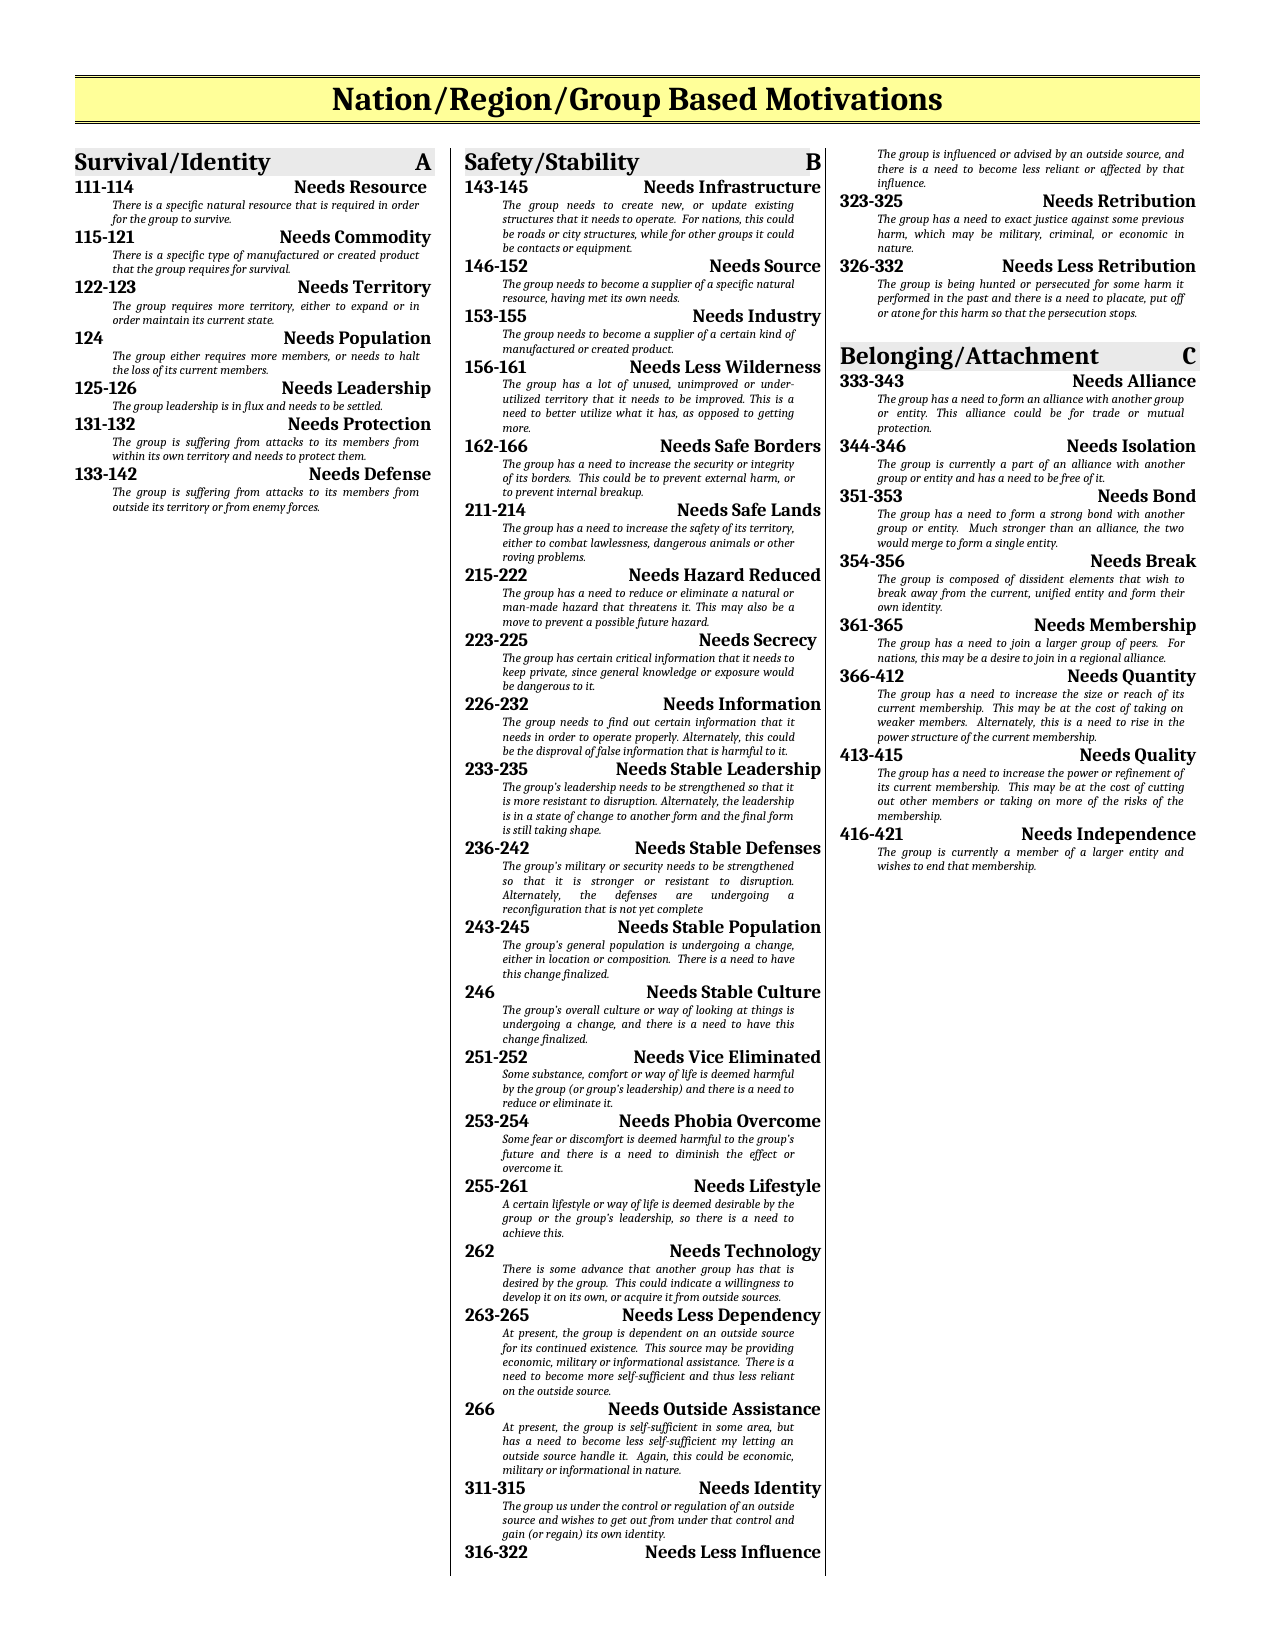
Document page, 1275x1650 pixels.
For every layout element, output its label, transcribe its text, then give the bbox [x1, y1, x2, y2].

text Some fear or discomfort is deemed harmful to the group’s future and there is a need to diminish the effect or overcome it. [502, 1132, 795, 1176]
title Nation/Region/Group Based Motivations [75, 78, 1200, 121]
text The group has a need to form a strong bond with another group or entity. Much stronger than an alliance, the two would merge to form a single entity. [877, 507, 1185, 550]
text 323-325 Needs Retribution [840, 191, 1200, 212]
text There is a specific natural resource that is required in order for the group to survive. [112, 198, 420, 227]
text 226-232 Needs Information [465, 694, 810, 716]
text The group is currently a part of an alliance with another group or entity and has a need to be free of it. [877, 457, 1185, 486]
text 413-415 Needs Quality [840, 744, 1200, 766]
text 236-242 Needs Stable Defenses [465, 838, 810, 859]
text 251-252 Needs Vice Eliminated [465, 1046, 810, 1068]
text Some substance, comfort or way of life is deemed harmful by the group (or group’s leadership) and there is a need to reduce or eliminate it. [502, 1068, 795, 1111]
text The group has a need to increase the power or refinement of its current membership. This may be at the cost of cutting out other members or taking on more of the risks of the membership. [877, 766, 1185, 823]
text 266 Needs Outside Assistance [465, 1398, 810, 1420]
text The group has a need to join a larger group of peers. For nations, this may be a desire to join in a regional alliance. [877, 636, 1185, 665]
text 125-126 Needs Leadership [75, 378, 435, 399]
text 223-225 Needs Secrecy [465, 629, 810, 651]
text 326-332 Needs Less Retribution [840, 256, 1200, 277]
text 133-142 Needs Defense [75, 464, 435, 486]
text The group is suffering from attacks to its members from within its own territory and needs to protect them. [112, 435, 420, 464]
text 246 Needs Stable Culture [465, 981, 810, 1003]
text 115-121 Needs Commodity [75, 227, 435, 248]
text The group’s overall culture or way of looking at things is undergoing a change, and there is a need to have this change finalized. [502, 1003, 795, 1046]
text 263-265 Needs Less Dependency [465, 1305, 810, 1326]
text At present, the group is dependent on an outside source for its continued existence. This source may be providing economic, military or informational assistance. There is a need to become more self-sufficient and thus less reliant on the outside source. [502, 1326, 795, 1398]
text The group has a need to reduce or eliminate a natural or man-made hazard that threatens it. This may also be a move to prevent a possible future hazard. [502, 586, 795, 629]
text 361-365 Needs Membership [840, 615, 1200, 636]
text 156-161 Needs Less Wilderness [465, 356, 810, 378]
text The group either requires more members, or needs to halt the loss of its current members. [112, 349, 420, 378]
text 333-343 Needs Alliance [840, 371, 1200, 392]
text At present, the group is self-sufficient in some area, but has a need to become less self-sufficient my letting an outside source handle it. Again, this could be economic, military or informational in nature. [502, 1420, 795, 1477]
text A certain lifestyle or way of life is deemed desirable by the group or the group’s leadership, so there is a need to achieve this. [502, 1197, 795, 1240]
text The group needs to become a supplier of a certain kind of manufactured or created product. [502, 327, 795, 356]
text The group needs to find out certain information that it needs in order to operate properly. Alternately, this could be the disproval of false information that is harmful to it. [502, 716, 795, 759]
text The group’s military or security needs to be strengthened so that it is stronger or resistant to disruption. Alternately, the defenses are undergoing a reconfiguration that is not yet complete [502, 859, 795, 917]
text 243-245 Needs Stable Population [465, 917, 810, 938]
text The group has a lot of unused, unimproved or under-utilized territory that it needs to be improved. This is a need to better utilize what it has, as opposed to getting more. [502, 378, 795, 435]
text 366-412 Needs Quantity [840, 665, 1200, 687]
subtitle Belonging/Attachment C [840, 342, 1200, 371]
text 122-123 Needs Territory [75, 277, 435, 299]
text 262 Needs Technology [465, 1240, 810, 1262]
text 215-222 Needs Hazard Reduced [465, 564, 810, 586]
text The group needs to become a supplier of a specific natural resource, having met its own needs. [502, 277, 795, 306]
text 344-346 Needs Isolation [840, 435, 1200, 457]
text The group is composed of dissident elements that wish to break away from the current, unified entity and form their own identity. [877, 572, 1185, 615]
text The group has a need to increase the size or reach of its current membership. This may be at the cost of taking on weaker members. Alternately, this is a need to rise in the power structure of the current membership. [877, 687, 1185, 744]
text The group has a need to exact justice against some previous harm, which may be military, criminal, or economic in nature. [877, 212, 1185, 256]
text 211-214 Needs Safe Lands [465, 500, 810, 521]
subtitle Safety/Stability B [465, 148, 810, 176]
text 255-261 Needs Lifestyle [465, 1176, 810, 1197]
text The group has certain critical information that it needs to keep private, since general knowledge or exposure would be dangerous to it. [502, 651, 795, 694]
text The group’s general population is undergoing a change, either in location or composition. There is a need to have this change finalized. [502, 938, 795, 981]
text 146-152 Needs Source [465, 256, 810, 277]
text 253-254 Needs Phobia Overcome [465, 1111, 810, 1132]
text 131-132 Needs Protection [75, 414, 435, 435]
text The group is suffering from attacks to its members from outside its territory or from enemy forces. [112, 486, 420, 514]
text The group has a need to increase the security or integrity of its borders. This could be to prevent external harm, or to prevent internal breakup. [502, 457, 795, 500]
text 124 Needs Population [75, 327, 435, 349]
text 153-155 Needs Industry [465, 306, 810, 327]
text There is some advance that another group has that is desired by the group. This could indicate a willingness to develop it on its own, or acquire it from outside sources. [502, 1262, 795, 1305]
subtitle Survival/Identity A [75, 148, 435, 176]
text The group needs to create new, or update existing structures that it needs to operate. For nations, this could be roads or city structures, while for other groups it could be contacts or equipment. [502, 198, 795, 256]
text 351-353 Needs Bond [840, 486, 1200, 507]
text 416-421 Needs Independence [840, 823, 1200, 845]
text 233-235 Needs Stable Leadership [465, 759, 810, 780]
text The group leadership is in flux and needs to be settled. [112, 399, 420, 414]
text The group us under the control or regulation of an outside source and wishes to get out from under that control and gain (or regain) its own identity. [502, 1499, 795, 1542]
text There is a specific type of manufactured or created product that the group requires for survival. [112, 248, 420, 277]
text 143-145 Needs Infrastructure [465, 176, 810, 198]
text 354-356 Needs Break [840, 550, 1200, 572]
text 162-166 Needs Safe Borders [465, 435, 810, 457]
text The group is currently a member of a larger entity and wishes to end that membership. [877, 845, 1185, 874]
text The group has a need to increase the safety of its territory, either to combat lawlessness, dangerous animals or other roving problems. [502, 521, 795, 564]
text The group is influenced or advised by an outside source, and there is a need to become less reliant or affected by that influence. [877, 148, 1185, 191]
text The group requires more territory, either to expand or in order maintain its current state. [112, 299, 420, 327]
text 111-114 Needs Resource [75, 176, 435, 198]
text The group has a need to form an alliance with another group or entity. This alliance could be for trade or mutual protection. [877, 392, 1185, 435]
text 316-322 Needs Less Influence [465, 1542, 810, 1564]
text The group’s leadership needs to be strengthened so that it is more resistant to disruption. Alternately, the leadership is in a state of change to another form and the final form is still taking shape. [502, 780, 795, 838]
text The group is being hunted or persecuted for some harm it performed in the past and there is a need to placate, put off or atone for this harm so that the persecution stops. [877, 277, 1185, 320]
text 311-315 Needs Identity [465, 1477, 810, 1499]
